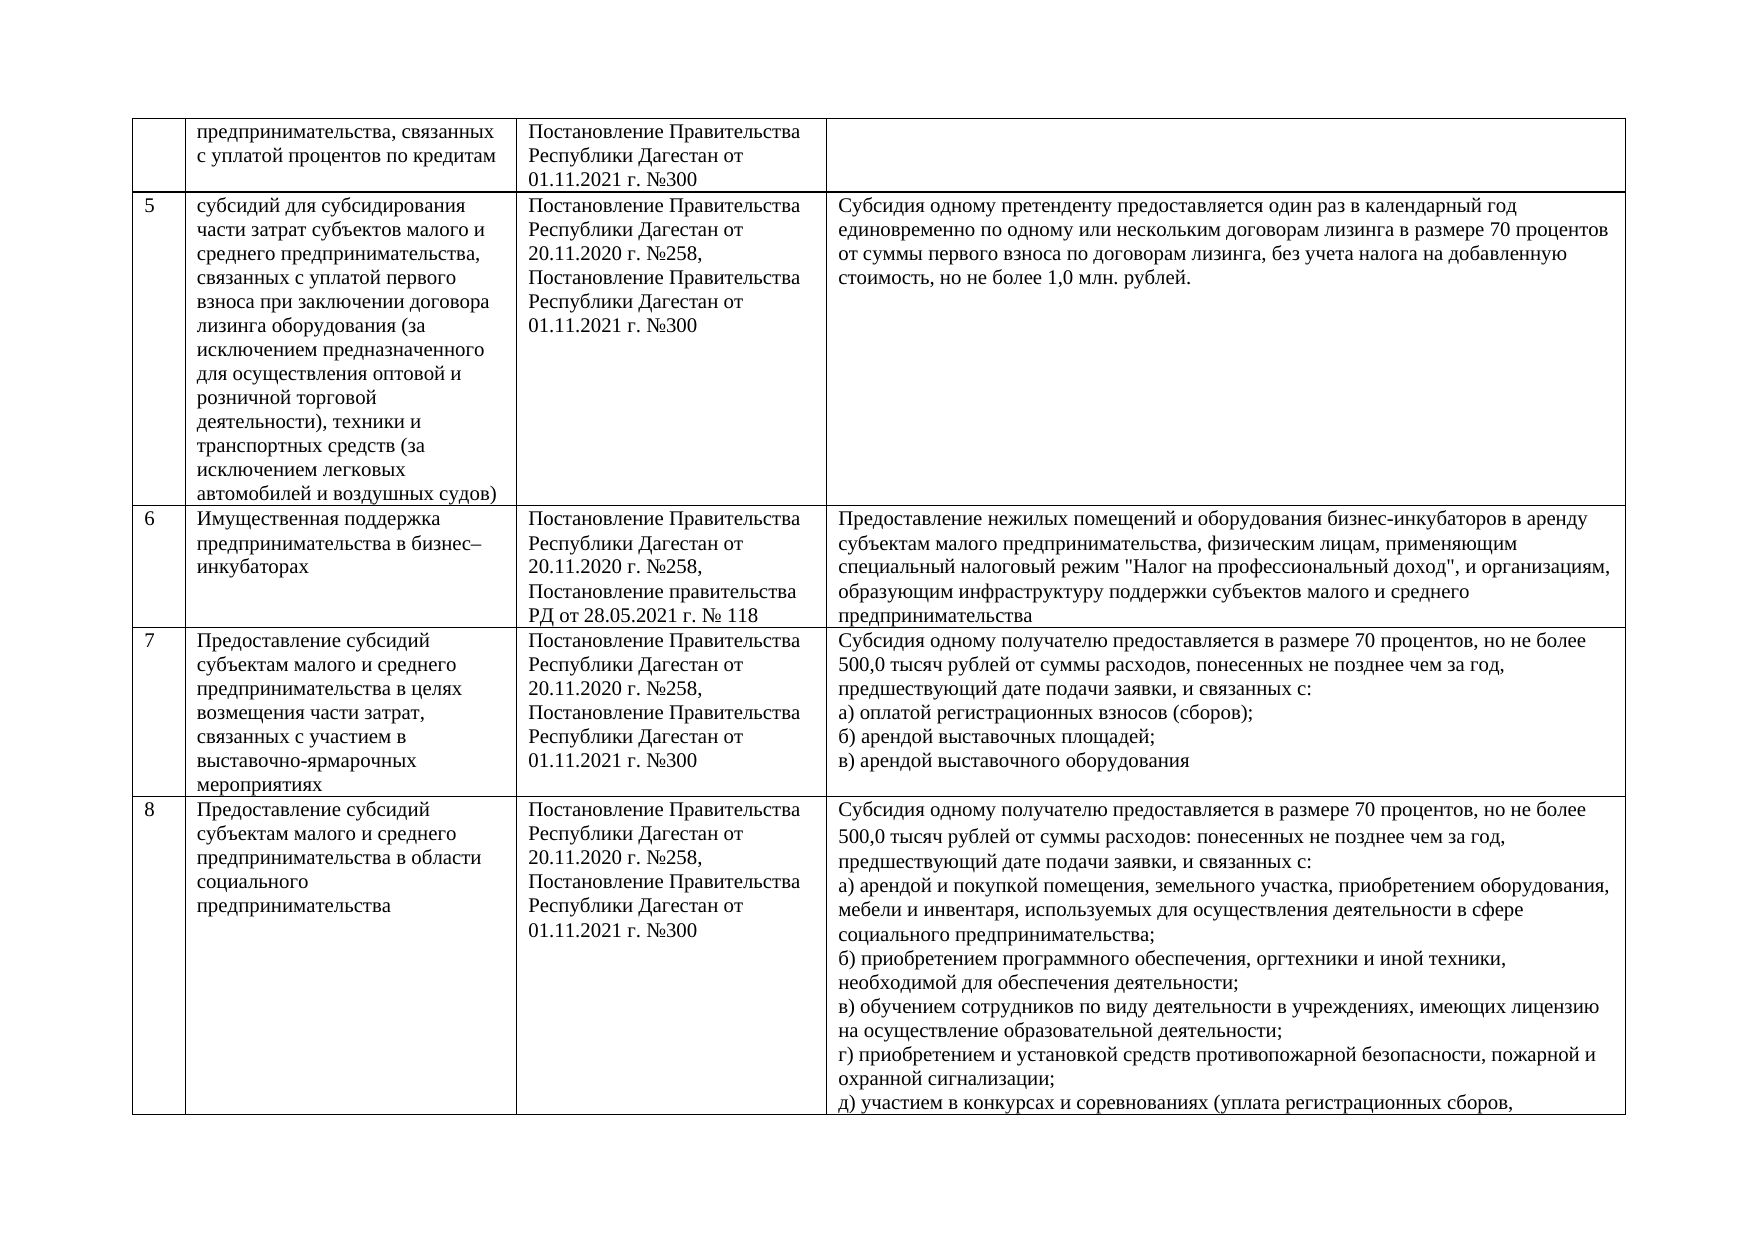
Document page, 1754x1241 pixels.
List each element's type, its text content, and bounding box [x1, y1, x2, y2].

table_cell Субсидия одному претенденту предоставляется один раз в календарный год единовременно по одному или нескольким договорам лизинга в размере 70 процентов от суммы первого взноса по договорам лизинга, без учета налога на добавленную стоимость, но не более 1,0 млн. рублей. [827, 193, 1625, 505]
table_cell Постановление Правительства Республики Дагестан от 20.11.2020 г. №258, Постановление правительства РД от 28.05.2021 г. № 118 [517, 506, 826, 627]
table_cell Предоставление нежилых помещений и оборудования бизнес-инкубаторов в аренду субъектам малого предпринимательства, физическим лицам, применяющим специальный налоговый режим "Налог на профессиональный доход", и организациям, образующим инфраструктуру поддержки субъектов малого и среднего предпринимательства [827, 506, 1625, 627]
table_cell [517, 797, 826, 1114]
table_cell 5 [133, 193, 185, 505]
table_cell субсидий для субсидирования части затрат субъектов малого и среднего предпринимательства, связанных с уплатой первого взноса при заключении договора лизинга оборудования (за исключением предназначенного для осуществления оптовой и розничной торговой деятельности), техники и транспортных средств (за исключением легковых автомобилей и воздушных судов) [186, 193, 516, 505]
table_cell Предоставление субсидий субъектам малого и среднего предпринимательства в целях возмещения части затрат, связанных с участием в выставочно-ярмарочных мероприятиях [186, 628, 516, 796]
table_cell Постановление Правительства Республики Дагестан от 20.11.2020 г. №258, Постановление Правительства Республики Дагестан от 01.11.2021 г. №300 [517, 193, 826, 505]
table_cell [186, 119, 516, 191]
table_cell 7 [133, 628, 185, 796]
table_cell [827, 119, 1625, 191]
table_cell Имущественная поддержка предпринимательства в бизнес–инкубаторах [186, 506, 516, 627]
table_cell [827, 797, 1625, 1114]
table_cell 4 [133, 119, 185, 191]
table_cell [186, 797, 516, 1114]
table_cell 6 [133, 506, 185, 627]
table_cell Постановление Правительства Республики Дагестан от 20.11.2020 г. №258, Постановление Правительства Республики Дагестан от 01.11.2021 г. №300 [517, 628, 826, 796]
table_cell Субсидия одному получателю предоставляется в размере 70 процентов, но не более 500,0 тысяч рублей от суммы расходов, понесенных не позднее чем за год, предшествующий дате подачи заявки, и связанных с: а) оплатой регистрационных взносов (сборов); б) арендой выставочных площадей; в) арендой выставочного оборудования [827, 628, 1625, 796]
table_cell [517, 119, 826, 191]
table_cell 8 [133, 797, 185, 1114]
